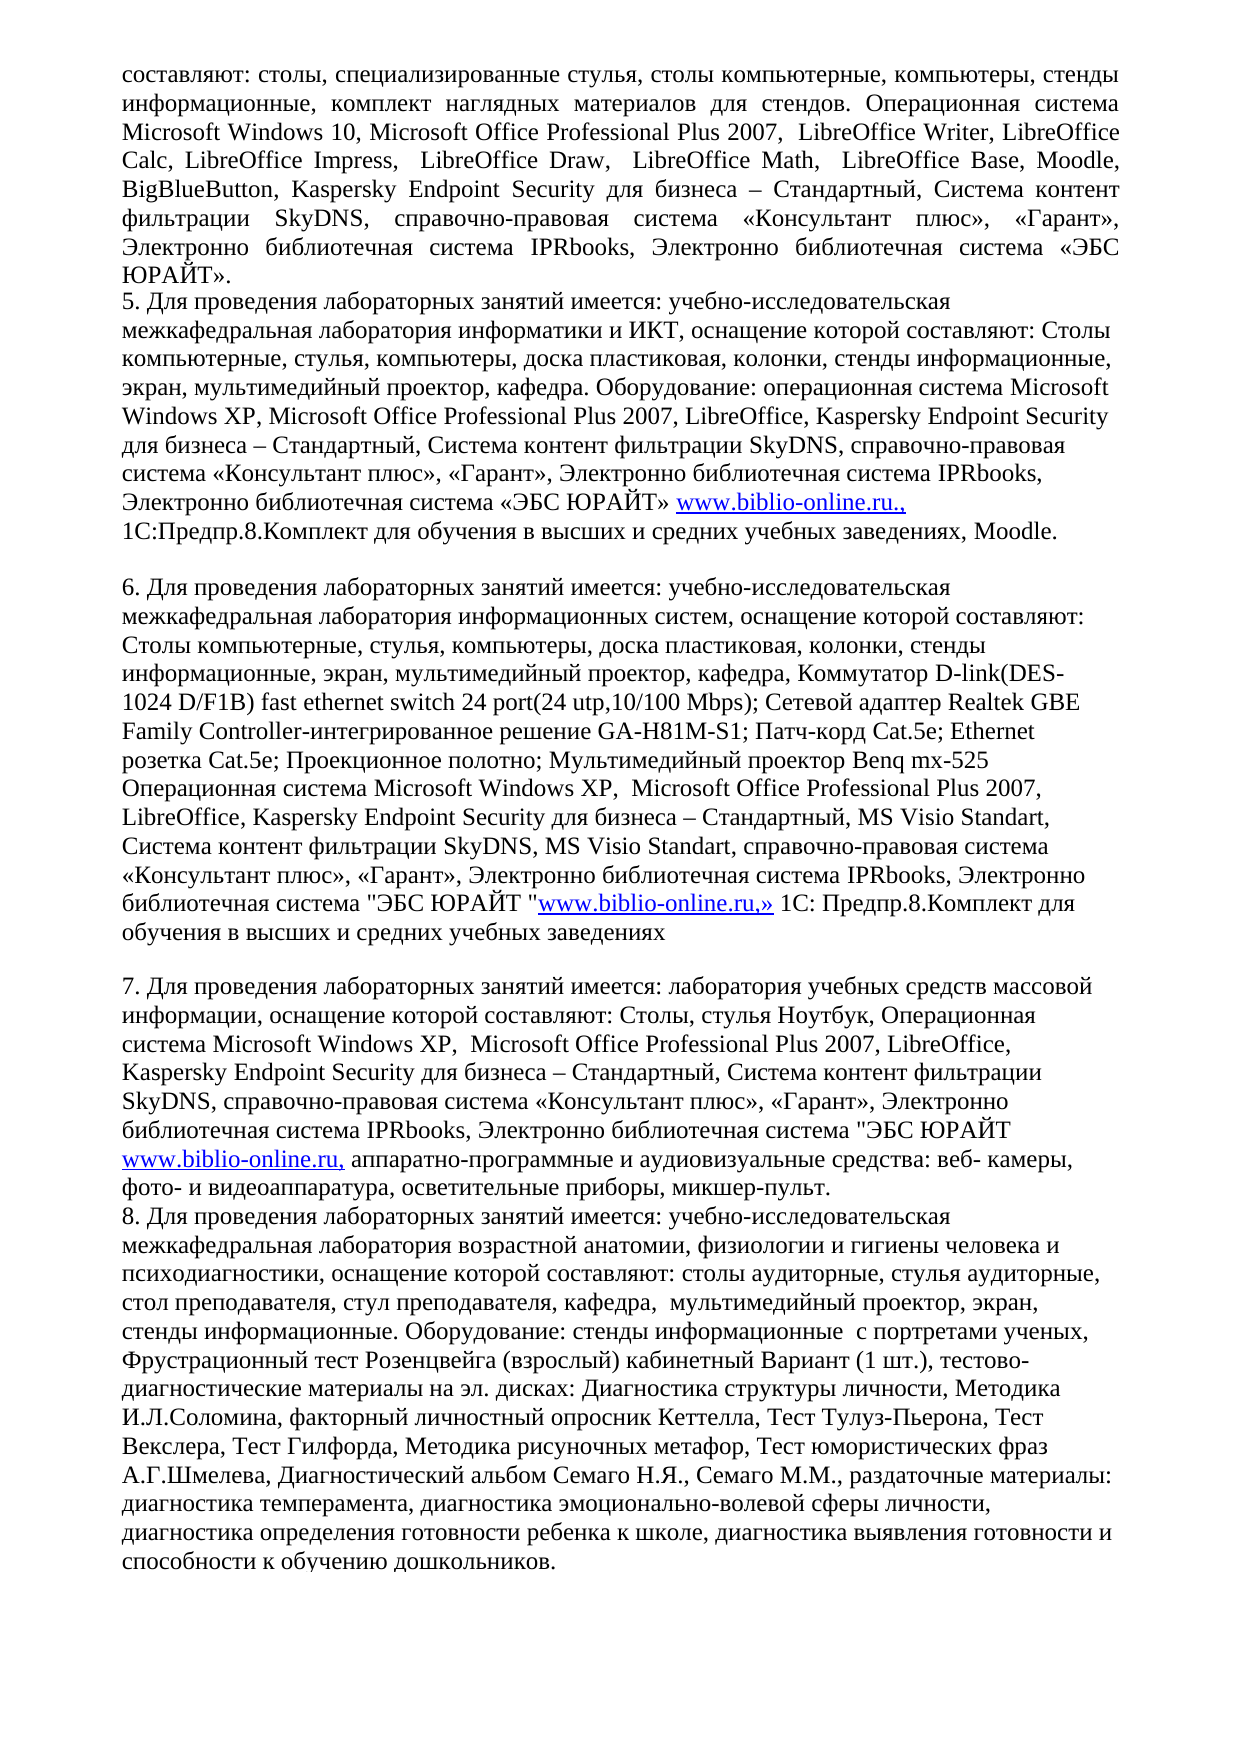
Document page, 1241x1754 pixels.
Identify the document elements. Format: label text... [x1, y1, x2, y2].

table_cell 6. Для проведения лабораторных занятий имеется: учебно-исследовательская межкафедральная лаборатория информационных систем, оснащение которой составляют: Столы компьютерные, стулья, компьютеры, доска пластиковая, колонки, стенды информационные, экран, мультимедийный проектор, кафедра, Коммутатор D-link(DES- 1024 D/F1B) fast ethernet switch 24 port(24 utp,10/100 Mbps); Сетевой адаптер Realtek GBE Family Controller-интегрированное решение GA-H81M-S1; Патч-корд Cat.5e; Ethernet розетка Cat.5e; Проекционное полотно; Мультимедийный проектор Benq mx-525 Операционная система Microsoft Windows XP, Microsoft Office Professional Plus 2007, LibreOffice, Kaspersky Endpoint Security для бизнеса – Стандартный, MS Visio Standart, Система контент фильтрации SkyDNS, MS Visio Standart, справочно-правовая система «Консультант плюс», «Гарант», Электронно библиотечная система IPRbooks, Электронно библиотечная система "ЭБС ЮРАЙТ "www.biblio-online.ru,» 1С: Предпр.8.Комплект для обучения в высших и средних учебных заведениях [118, 572, 1124, 971]
table_cell 8. Для проведения лабораторных занятий имеется: учебно-исследовательская межкафедральная лаборатория возрастной анатомии, физиологии и гигиены человека и психодиагностики, оснащение которой составляют: столы аудиторные, стулья аудиторные, стол преподавателя, стул преподавателя, кафедра, мультимедийный проектор, экран, стенды информационные. Оборудование: стенды информационные с портретами ученых, Фрустрационный тест Розенцвейга (взрослый) кабинетный Вариант (1 шт.), тестово-диагностические материалы на эл. дисках: Диагностика структуры личности, Методика И.Л.Соломина, факторный личностный опросник Кеттелла, Тест Тулуз-Пьерона, Тест Векслера, Тест Гилфорда, Методика рисуночных метафор, Тест юмористических фраз А.Г.Шмелева, Диагностический альбом Семаго Н.Я., Семаго М.М., раздаточные материалы: диагностика темперамента, диагностика эмоционально-волевой сферы личности, диагностика определения готовности ребенка к школе, диагностика выявления готовности и способности к обучению дошкольников. [118, 1201, 1124, 1572]
table_cell 5. Для проведения лабораторных занятий имеется: учебно-исследовательская межкафедральная лаборатория информатики и ИКТ, оснащение которой составляют: Столы компьютерные, стулья, компьютеры, доска пластиковая, колонки, стенды информационные, экран, мультимедийный проектор, кафедра. Оборудование: операционная система Microsoft Windows XP, Microsoft Office Professional Plus 2007, LibreOffice, Kaspersky Endpoint Security для бизнеса – Стандартный, Система контент фильтрации SkyDNS, справочно-правовая система «Консультант плюс», «Гарант», Электронно библиотечная система IPRbooks, Электронно библиотечная система «ЭБС ЮРАЙТ» www.biblio-online.ru., 1С:Предпр.8.Комплект для обучения в высших и средних учебных заведениях, Moodle. [118, 286, 1124, 572]
table_header составляют: столы, специализированные стулья, столы компьютерные, компьютеры, стенды информационные, комплект наглядных материалов для стендов. Операционная система Microsoft Windows 10, Microsoft Office Professional Plus 2007, LibreOffice Writer, LibreOffice Calc, LibreOffice Impress, LibreOffice Draw, LibreOffice Math, LibreOffice Base, Moodle, BigBlueButton, Kaspersky Endpoint Security для бизнеса – Стандартный, Система контент фильтрации SkyDNS, справочно-правовая система «Консультант плюс», «Гарант», Электронно библиотечная система IPRbooks, Электронно библиотечная система «ЭБС ЮРАЙТ». [118, 59, 1124, 286]
table_cell 7. Для проведения лабораторных занятий имеется: лаборатория учебных средств массовой информации, оснащение которой составляют: Столы, стулья Ноутбук, Операционная система Microsoft Windows XP, Microsoft Office Professional Plus 2007, LibreOffice, Kaspersky Endpoint Security для бизнеса – Стандартный, Система контент фильтрации SkyDNS, справочно-правовая система «Консультант плюс», «Гарант», Электронно библиотечная система IPRbooks, Электронно библиотечная система "ЭБС ЮРАЙТ www.biblio-online.ru, аппаратно-программные и аудиовизуальные средства: веб- камеры, фото- и видеоаппаратура, осветительные приборы, микшер-пульт. [118, 971, 1124, 1201]
